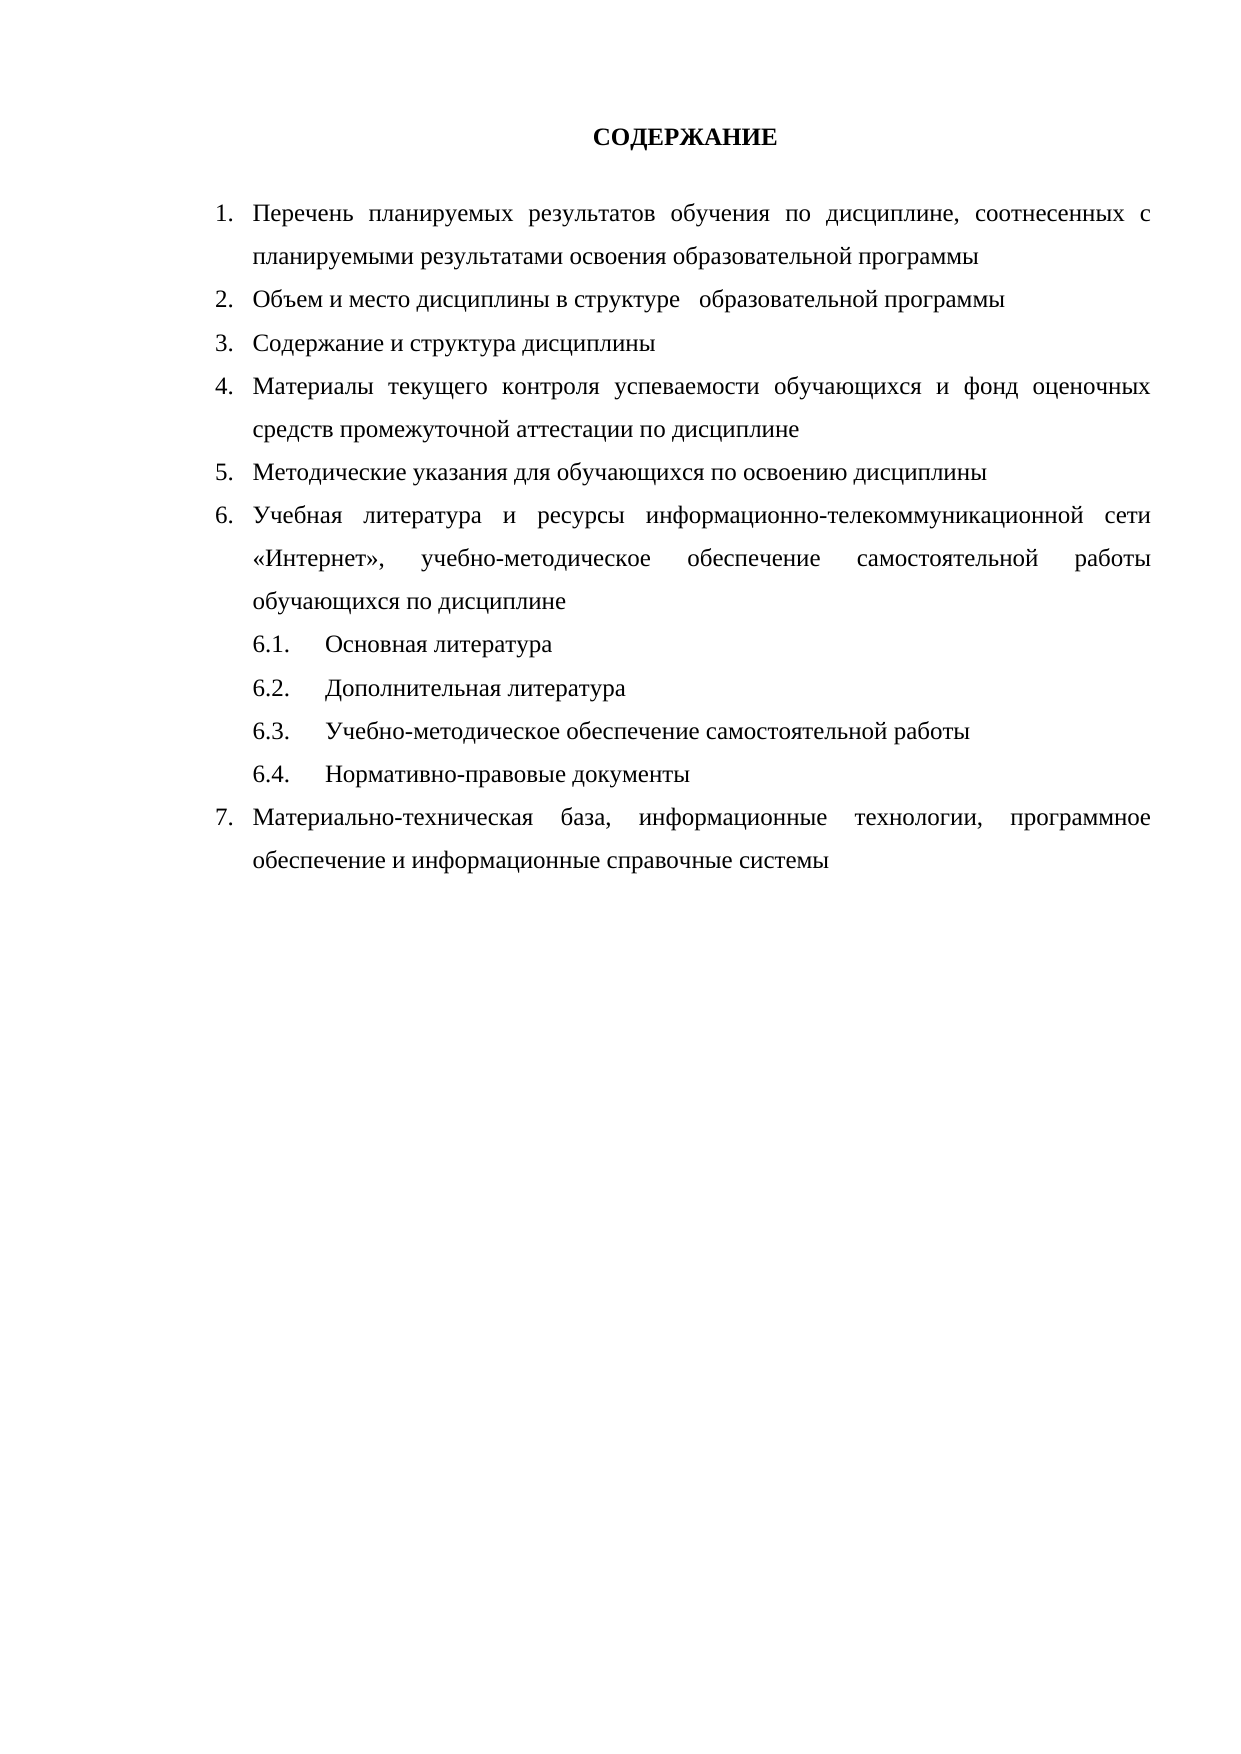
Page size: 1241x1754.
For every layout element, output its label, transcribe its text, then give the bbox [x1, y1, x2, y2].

list Дополнительная литература [252, 673, 1152, 701]
list Нормативно-правовые документы [252, 759, 1152, 788]
list Объем и место дисциплины в структуре образовательной программы [215, 284, 1152, 313]
list Содержание и структура дисциплины [215, 328, 1152, 356]
list Материалы текущего контроля успеваемости обучающихся и фонд оценочных средств промежуточной аттестации по дисциплине [215, 371, 1152, 443]
list Перечень планируемых результатов обучения по дисциплине, соотнесенных с планируемыми результатами освоения образовательной программы [215, 198, 1152, 270]
list Учебно-методическое обеспечение самостоятельной работы [252, 716, 1152, 744]
list Материально-техническая база, информационные технологии, программное обеспечение и информационные справочные системы [215, 802, 1152, 874]
text СОДЕРЖАНИЕ [177, 122, 1152, 151]
list Основная литература [252, 629, 1152, 658]
list Учебная литература и ресурсы информационно-телекоммуникационной сети «Интернет», учебно-методическое обеспечение самостоятельной работы обучающихся по дисциплине [215, 500, 1152, 615]
list Методические указания для обучающихся по освоению дисциплины [215, 457, 1152, 486]
